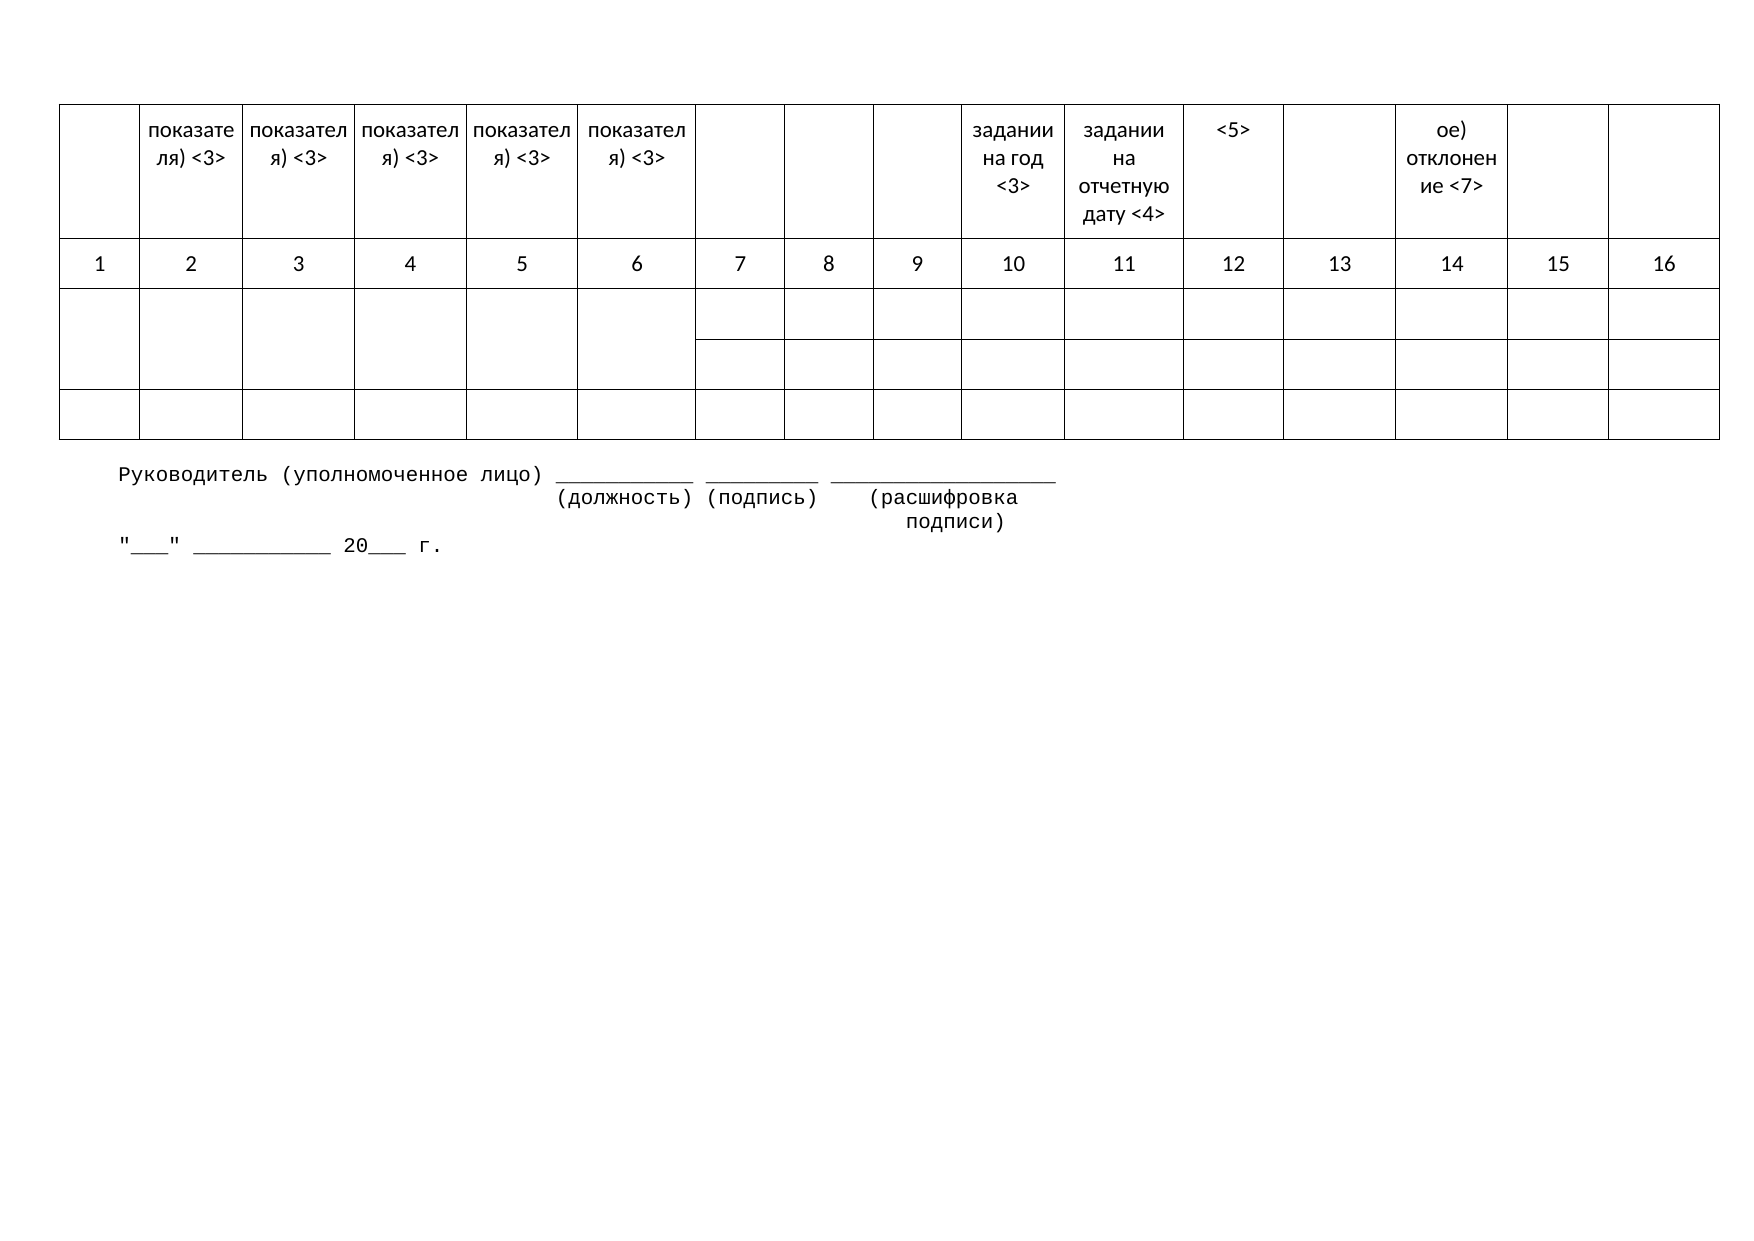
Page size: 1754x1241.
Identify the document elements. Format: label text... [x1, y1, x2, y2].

table_cell 9 [874, 239, 961, 288]
table_cell [467, 390, 577, 439]
table_cell [962, 289, 1064, 338]
table_cell 11 [1065, 239, 1183, 288]
table_cell [696, 289, 784, 338]
table_cell 6 [578, 239, 695, 288]
table_cell [1184, 390, 1283, 439]
text Руководитель (уполномоченное лицо) ___________ _________ __________________ [118, 464, 1636, 487]
table_cell 5 [467, 239, 577, 288]
table_cell [874, 340, 961, 389]
table_cell [1508, 340, 1608, 389]
table_cell [696, 340, 784, 389]
table_cell 8 [785, 239, 873, 288]
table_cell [243, 105, 354, 238]
table_cell 12 [1184, 239, 1283, 288]
table_cell [140, 289, 242, 338]
text "___" ___________ 20___ г. [118, 535, 1636, 558]
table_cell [140, 105, 242, 238]
table_cell 14 [1396, 239, 1507, 288]
table_cell [1508, 289, 1608, 338]
table_cell [578, 339, 695, 389]
table_cell [140, 390, 242, 439]
table_cell [243, 289, 354, 338]
table_cell 3 [243, 239, 354, 288]
table_cell 2 [140, 239, 242, 288]
table_cell 13 [1284, 239, 1395, 288]
table_cell [60, 390, 139, 439]
table_cell [1609, 340, 1719, 389]
table_cell 10 [962, 239, 1064, 288]
table_cell 4 [355, 239, 466, 288]
table_cell [243, 339, 354, 389]
table_cell [1065, 289, 1183, 338]
table_cell [355, 390, 466, 439]
table_cell [578, 289, 695, 338]
table_cell [578, 390, 695, 439]
table_cell 15 [1508, 239, 1608, 288]
text (должность) (подпись) (расшифровка [118, 487, 1636, 511]
table_cell [1284, 390, 1395, 439]
table_cell [140, 339, 242, 389]
text подписи) [118, 511, 1636, 535]
table_cell [1184, 340, 1283, 389]
table_cell [467, 339, 577, 389]
table_cell [1184, 289, 1283, 338]
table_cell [578, 105, 695, 238]
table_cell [355, 105, 466, 238]
table_cell [467, 289, 577, 338]
table_cell 1 [60, 239, 139, 288]
table_cell 16 [1609, 239, 1719, 288]
table_cell [696, 390, 784, 439]
table_cell [1396, 390, 1507, 439]
table_cell [60, 289, 139, 338]
table_cell [243, 390, 354, 439]
table_cell 7 [696, 239, 784, 288]
table_cell [874, 390, 961, 439]
table_cell [785, 289, 873, 338]
table_cell [1609, 390, 1719, 439]
table_cell [785, 340, 873, 389]
table_cell [1396, 340, 1507, 389]
table_cell [1609, 289, 1719, 338]
table_cell [1065, 390, 1183, 439]
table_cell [467, 105, 577, 238]
table_cell [962, 340, 1064, 389]
table_cell [355, 339, 466, 389]
table_cell [1284, 340, 1395, 389]
table_cell [1284, 289, 1395, 338]
table_cell [1065, 340, 1183, 389]
table_cell [1508, 390, 1608, 439]
table_cell [1396, 289, 1507, 338]
table_cell [60, 339, 139, 389]
table_cell [962, 390, 1064, 439]
table_cell [874, 289, 961, 338]
table_cell [355, 289, 466, 338]
table_cell [785, 390, 873, 439]
